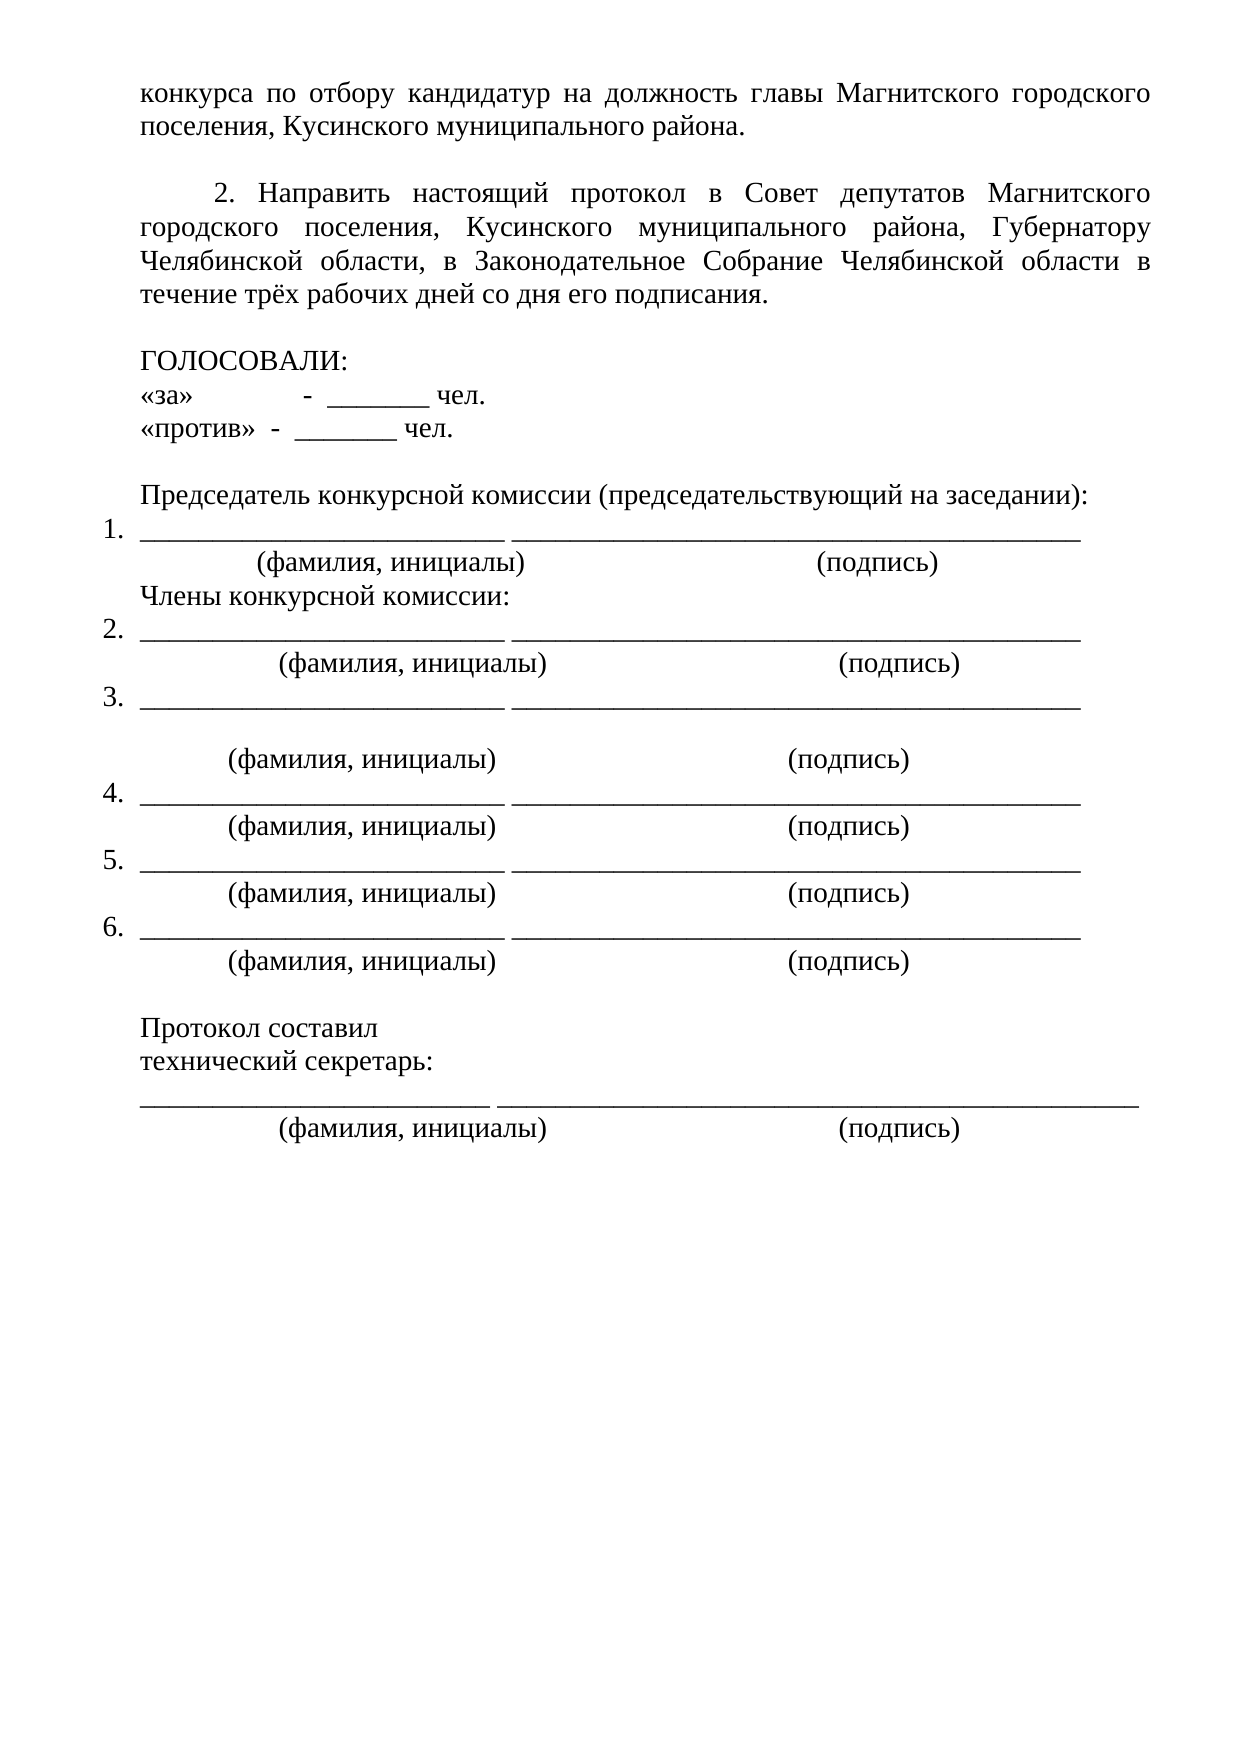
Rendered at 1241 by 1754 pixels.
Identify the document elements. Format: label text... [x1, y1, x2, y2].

text (фамилия, инициалы) (подпись) [140, 876, 1152, 909]
text «против» - _______ чел. [140, 410, 1152, 444]
list _________________________ _______________________________________ [102, 842, 1152, 876]
text «за» - _______ чел. [140, 377, 1152, 410]
list _________________________ _______________________________________ [102, 775, 1152, 808]
text ________________________ ____________________________________________ [140, 1077, 1152, 1110]
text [140, 75, 1152, 142]
text Члены конкурсной комиссии: [140, 578, 1152, 612]
list _________________________ _______________________________________ [102, 679, 1152, 712]
text (фамилия, инициалы) (подпись) [140, 544, 1152, 578]
text ГОЛОСОВАЛИ: [140, 343, 1152, 377]
text 2. Направить настоящий протокол в Совет депутатов Магнитского городского поселения, Кусинского муниципального района, Губернатору Челябинской области, в Законодательное Собрание Челябинской области в течение трёх рабочих дней со дня его подписания. [140, 176, 1152, 310]
text технический секретарь: [140, 1043, 1152, 1077]
list _________________________ _______________________________________ [102, 511, 1152, 544]
text Протокол составил [140, 1010, 1152, 1043]
list _________________________ _______________________________________ [102, 612, 1152, 645]
text (фамилия, инициалы) (подпись) [140, 1110, 1152, 1144]
text (фамилия, инициалы) (подпись) [140, 943, 1152, 976]
text (фамилия, инициалы) (подпись) [140, 645, 1152, 679]
text Председатель конкурсной комиссии (председательствующий на заседании): [140, 477, 1152, 511]
text (фамилия, инициалы) (подпись) [140, 808, 1152, 842]
text (фамилия, инициалы) (подпись) [140, 741, 1152, 775]
list _________________________ _______________________________________ [102, 909, 1152, 943]
